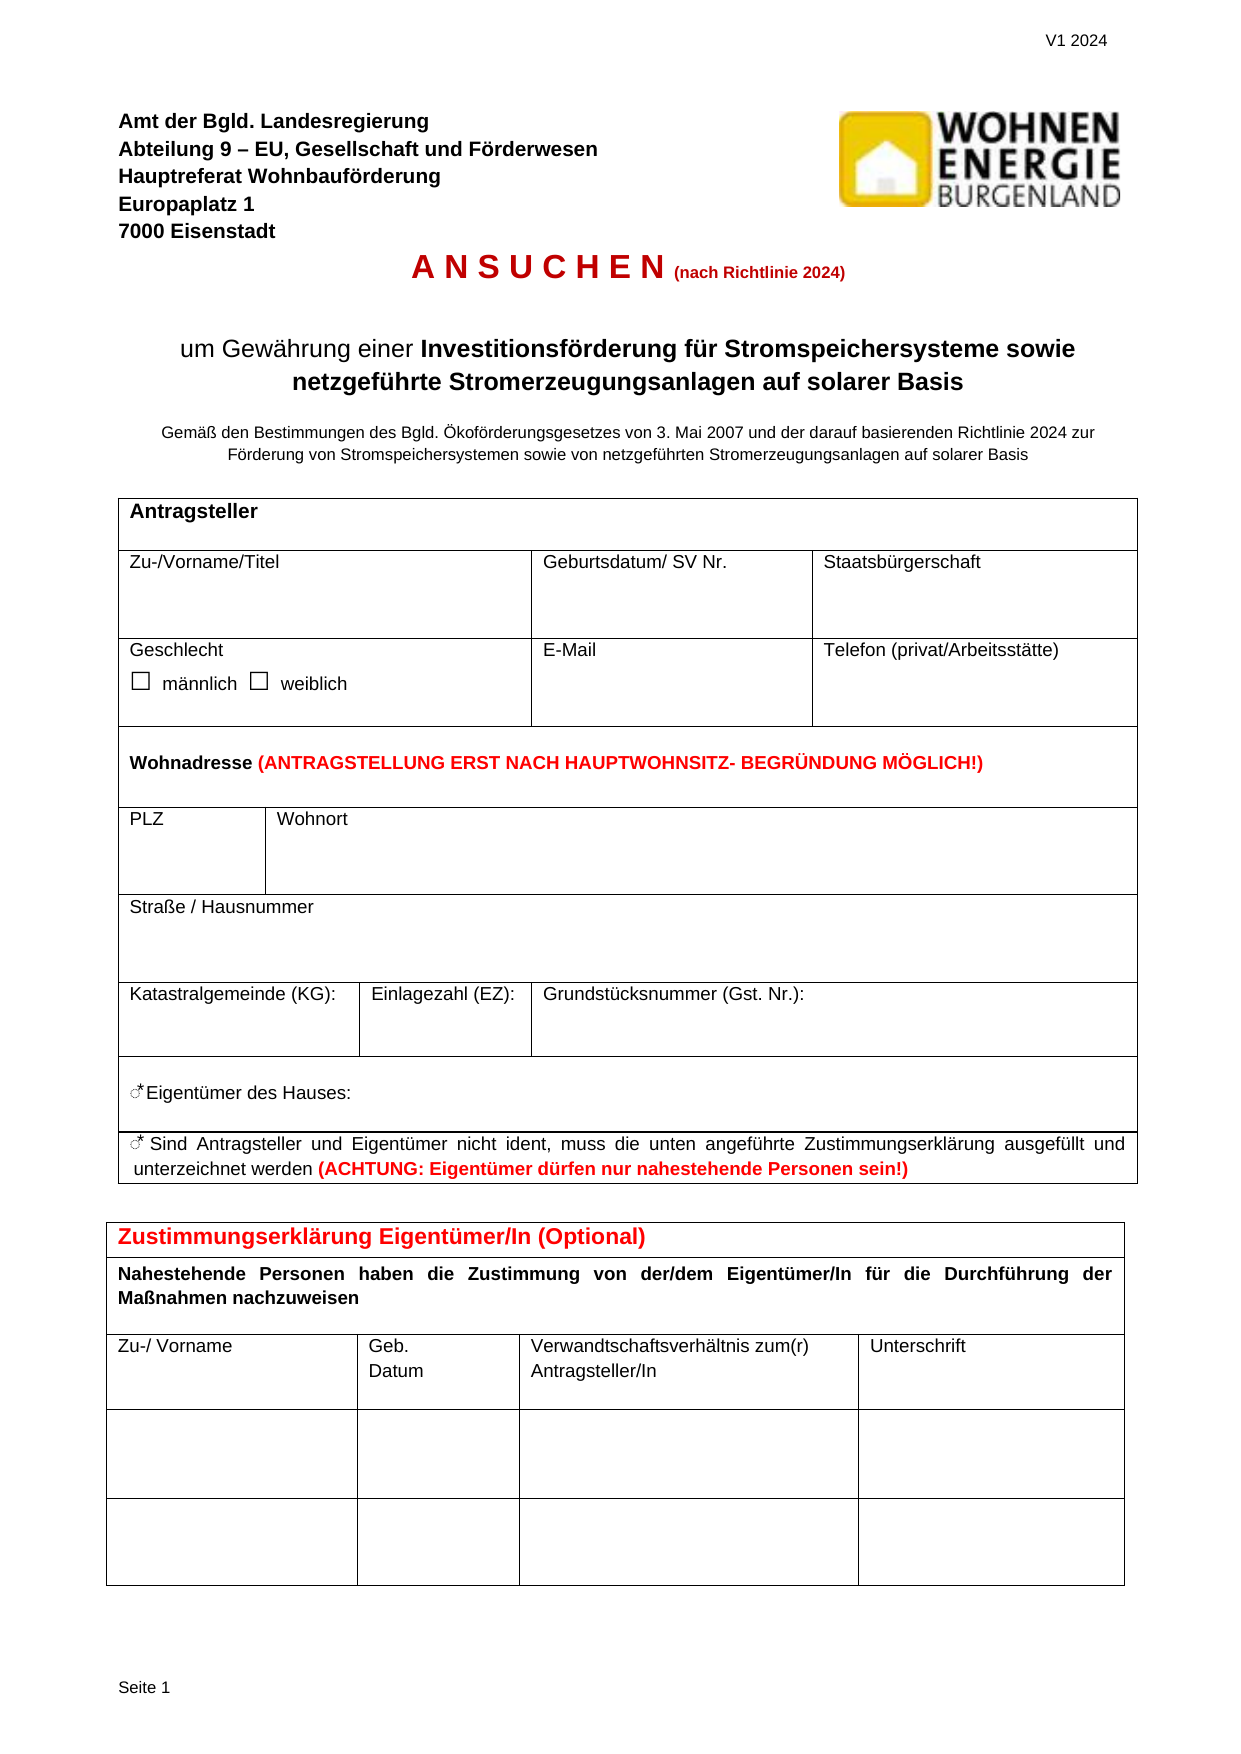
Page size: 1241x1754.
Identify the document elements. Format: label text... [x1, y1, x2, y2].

table_cell Telefon (privat/Arbeitsstätte) [813, 639, 1137, 726]
table_cell [859, 1499, 1124, 1585]
table_cell Verwandtschaftsverhältnis zum(r) Antragsteller/In [520, 1335, 858, 1409]
text Hauptreferat Wohnbauförderung [118, 164, 839, 188]
table_cell Straße / Hausnummer [119, 895, 1137, 982]
table_cell PLZ [119, 808, 265, 894]
table_cell [358, 1410, 519, 1497]
table_cell [107, 1499, 357, 1585]
table_cell Staatsbürgerschaft [813, 551, 1137, 638]
table_cell um Gewährung einer Investitionsförderung für Stromspeichersysteme sowie netzgeführte Stromerzeugungsanlagen auf solarer Basis Gemäß den Bestimmungen des Bgld. Ökoförderungsgesetzes von 3. Mai 2007 und der darauf basierenden Richtlinie 2024 zur Förderung von Stromspeichersystemen sowie von netzgeführten Stromerzeugungsanlagen auf solarer Basis [118, 300, 1138, 465]
table_cell E-Mail [532, 639, 812, 726]
table_cell [520, 1499, 858, 1585]
table_cell Katastralgemeinde (KG): [119, 983, 359, 1056]
table_cell Geb. Datum [358, 1335, 519, 1409]
table_cell Wohnadresse (ANTRAGSTELLUNG ERST NACH HAUPTWOHNSITZ- BEGRÜNDUNG MÖGLICH!) [119, 727, 1137, 807]
table_cell Geburtsdatum/ SV Nr. [532, 551, 812, 638]
table_cell ⃰ Eigentümer des Hauses: [119, 1057, 1137, 1131]
picture [839, 111, 1121, 207]
table_cell Wohnort [266, 808, 1137, 894]
table_header A N S U C H E N (nach Richtlinie 2024) [118, 247, 1138, 300]
table_cell [358, 1499, 519, 1585]
table_cell Geschlecht männlich weiblich [119, 639, 531, 726]
table_cell [107, 1410, 357, 1497]
table_cell Einlagezahl (EZ): [360, 983, 531, 1056]
table_header Zustimmungserklärung Eigentümer/In (Optional) [107, 1223, 1124, 1257]
table_cell Zu-/ Vorname [107, 1335, 357, 1409]
table_cell [520, 1410, 858, 1497]
table_cell ⃰ Sind Antragsteller und Eigentümer nicht ident, muss die unten angeführte Zustimmungserklärung ausgefüllt und unterzeichnet werden (ACHTUNG: Eigentümer dürfen nur nahestehende Personen sein!) [119, 1133, 1137, 1183]
text Europaplatz 1 [118, 192, 1122, 216]
subtitle 7000 Eisenstadt [118, 219, 1122, 243]
table_cell [859, 1410, 1124, 1497]
subtitle Amt der Bgld. Landesregierung [118, 109, 1122, 133]
table_cell Zu-/Vorname/Titel [119, 551, 531, 638]
table_cell Unterschrift [859, 1335, 1124, 1409]
table_cell Nahestehende Personen haben die Zustimmung von der/dem Eigentümer/In für die Durchführung der Maßnahmen nachzuweisen [107, 1258, 1124, 1334]
table_cell Grundstücksnummer (Gst. Nr.): [532, 983, 1137, 1056]
subtitle Abteilung 9 – EU, Gesellschaft und Förderwesen [118, 137, 839, 161]
table_header Antragsteller [119, 499, 1137, 550]
